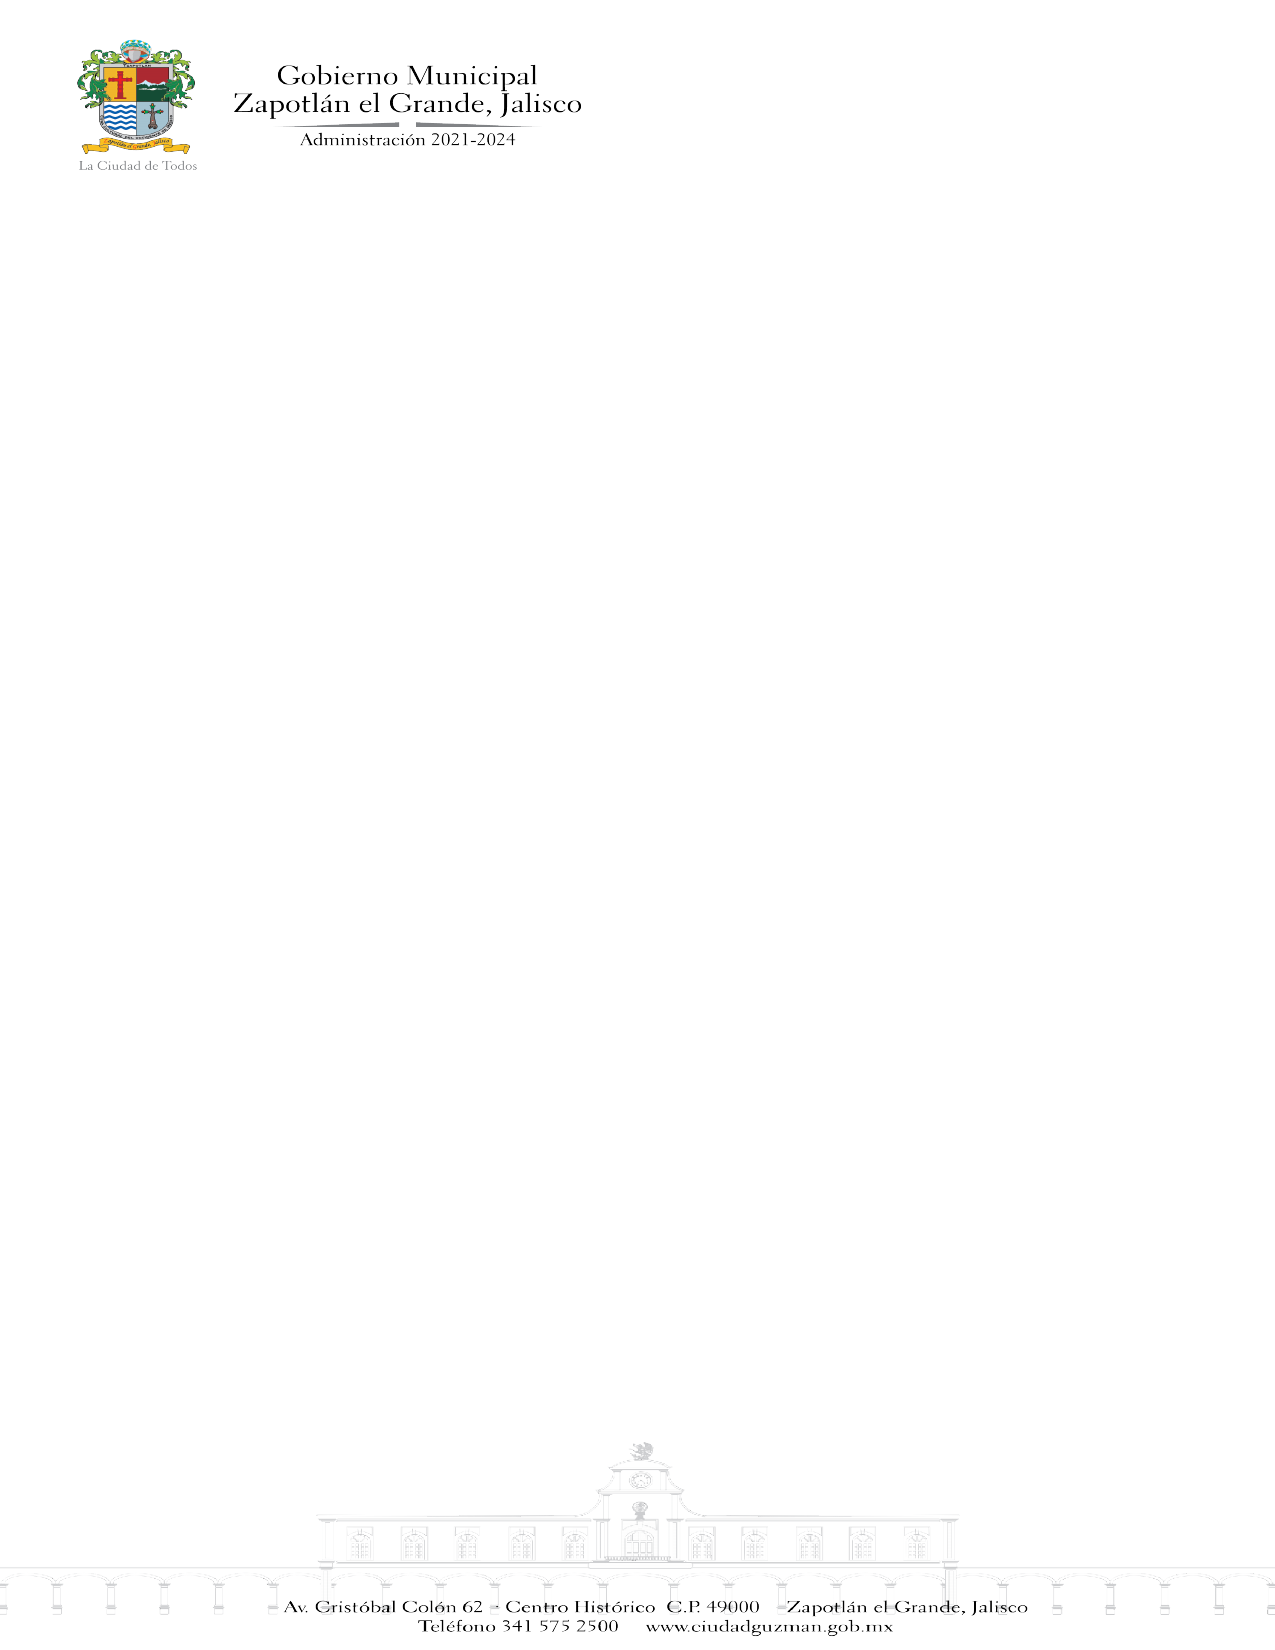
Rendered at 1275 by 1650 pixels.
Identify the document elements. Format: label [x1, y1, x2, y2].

picture [0, 0, 1274, 216]
picture [0, 1427, 1275, 1650]
